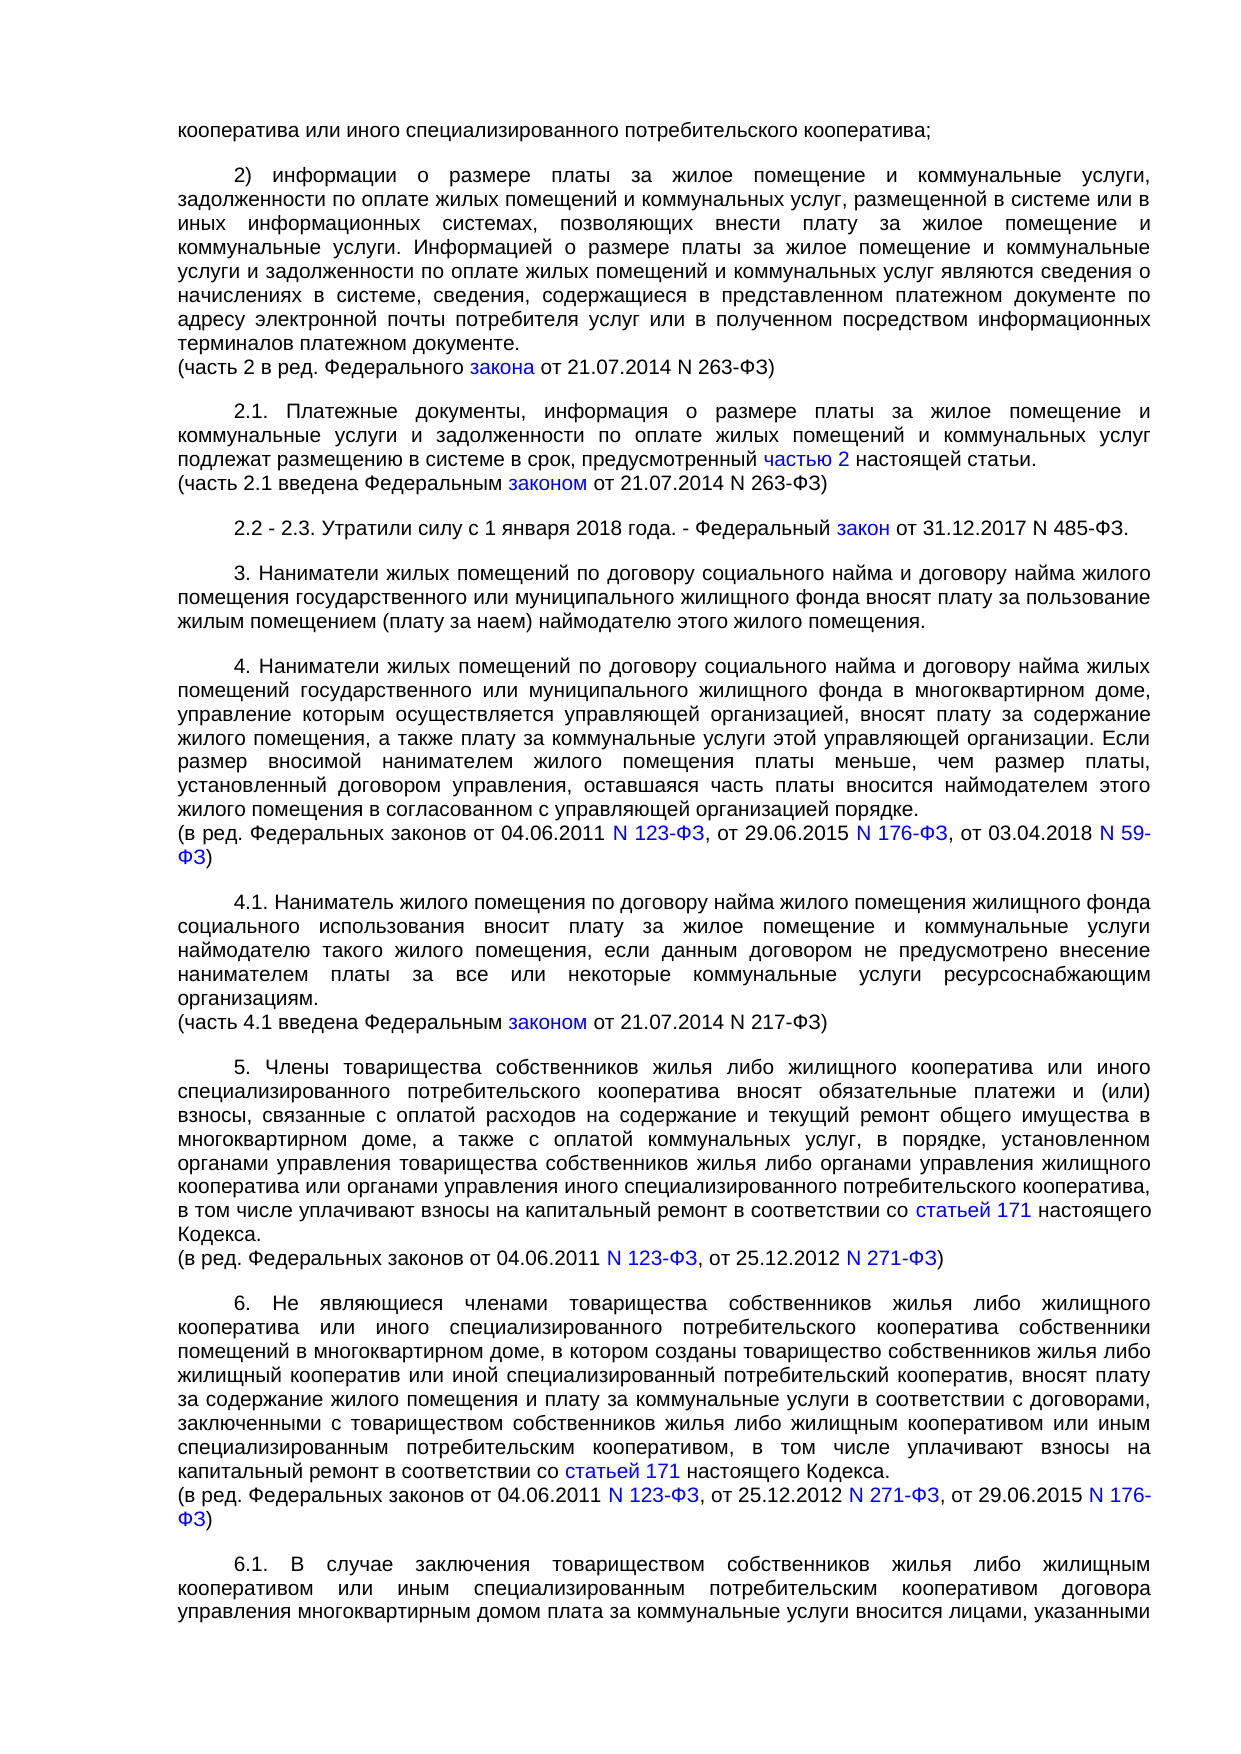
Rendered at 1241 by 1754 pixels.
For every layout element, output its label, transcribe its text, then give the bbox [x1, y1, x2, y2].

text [177, 1551, 1152, 1623]
text (часть 4.1 введена Федеральным законом от 21.07.2014 N 217-ФЗ) [177, 1010, 1152, 1034]
text 4. Наниматели жилых помещений по договору социального найма и договору найма жилых помещений государственного или муниципального жилищного фонда в многоквартирном доме, управление которым осуществляется управляющей организацией, вносят плату за содержание жилого помещения, а также плату за коммунальные услуги этой управляющей организации. Если размер вносимой нанимателем жилого помещения платы меньше, чем размер платы, установленный договором управления, оставшаяся часть платы вносится наймодателем этого жилого помещения в согласованном с управляющей организацией порядке. [177, 653, 1152, 821]
text 5. Члены товарищества собственников жилья либо жилищного кооператива или иного специализированного потребительского кооператива вносят обязательные платежи и (или) взносы, связанные с оплатой расходов на содержание и текущий ремонт общего имущества в многоквартирном доме, а также с оплатой коммунальных услуг, в порядке, установленном органами управления товарищества собственников жилья либо органами управления жилищного кооператива или органами управления иного специализированного потребительского кооператива, в том числе уплачивают взносы на капитальный ремонт в соответствии со статьей 171 настоящего Кодекса. [177, 1054, 1152, 1246]
text (часть 2.1 введена Федеральным законом от 21.07.2014 N 263-ФЗ) [177, 471, 1152, 495]
text 6. Не являющиеся членами товарищества собственников жилья либо жилищного кооператива или иного специализированного потребительского кооператива собственники помещений в многоквартирном доме, в котором созданы товарищество собственников жилья либо жилищный кооператив или иной специализированный потребительский кооператив, вносят плату за содержание жилого помещения и плату за коммунальные услуги в соответствии с договорами, заключенными с товариществом собственников жилья либо жилищным кооперативом или иным специализированным потребительским кооперативом, в том числе уплачивают взносы на капитальный ремонт в соответствии со статьей 171 настоящего Кодекса. [177, 1291, 1152, 1483]
text 2.2 - 2.3. Утратили силу с 1 января 2018 года. - Федеральный закон от 31.12.2017 N 485-ФЗ. [177, 516, 1152, 540]
text 3. Наниматели жилых помещений по договору социального найма и договору найма жилого помещения государственного или муниципального жилищного фонда вносят плату за пользование жилым помещением (плату за наем) наймодателю этого жилого помещения. [177, 561, 1152, 633]
text 2) информации о размере платы за жилое помещение и коммунальные услуги, задолженности по оплате жилых помещений и коммунальных услуг, размещенной в системе или в иных информационных системах, позволяющих внести плату за жилое помещение и коммунальные услуги. Информацией о размере платы за жилое помещение и коммунальные услуги и задолженности по оплате жилых помещений и коммунальных услуг являются сведения о начислениях в системе, сведения, содержащиеся в представленном платежном документе по адресу электронной почты потребителя услуг или в полученном посредством информационных терминалов платежном документе. [177, 163, 1152, 354]
text (часть 2 в ред. Федерального закона от 21.07.2014 N 263-ФЗ) [177, 354, 1152, 378]
text (в ред. Федеральных законов от 04.06.2011 N 123-ФЗ, от 29.06.2015 N 176-ФЗ, от 03.04.2018 N 59-ФЗ) [177, 821, 1152, 869]
text (в ред. Федеральных законов от 04.06.2011 N 123-ФЗ, от 25.12.2012 N 271-ФЗ) [177, 1246, 1152, 1270]
text (в ред. Федеральных законов от 04.06.2011 N 123-ФЗ, от 25.12.2012 N 271-ФЗ, от 29.06.2015 N 176-ФЗ) [177, 1483, 1152, 1531]
text 2.1. Платежные документы, информация о размере платы за жилое помещение и коммунальные услуги и задолженности по оплате жилых помещений и коммунальных услуг подлежат размещению в системе в срок, предусмотренный частью 2 настоящей статьи. [177, 399, 1152, 471]
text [177, 118, 1152, 142]
text 4.1. Наниматель жилого помещения по договору найма жилого помещения жилищного фонда социального использования вносит плату за жилое помещение и коммунальные услуги наймодателю такого жилого помещения, если данным договором не предусмотрено внесение нанимателем платы за все или некоторые коммунальные услуги ресурсоснабжающим организациям. [177, 890, 1152, 1010]
